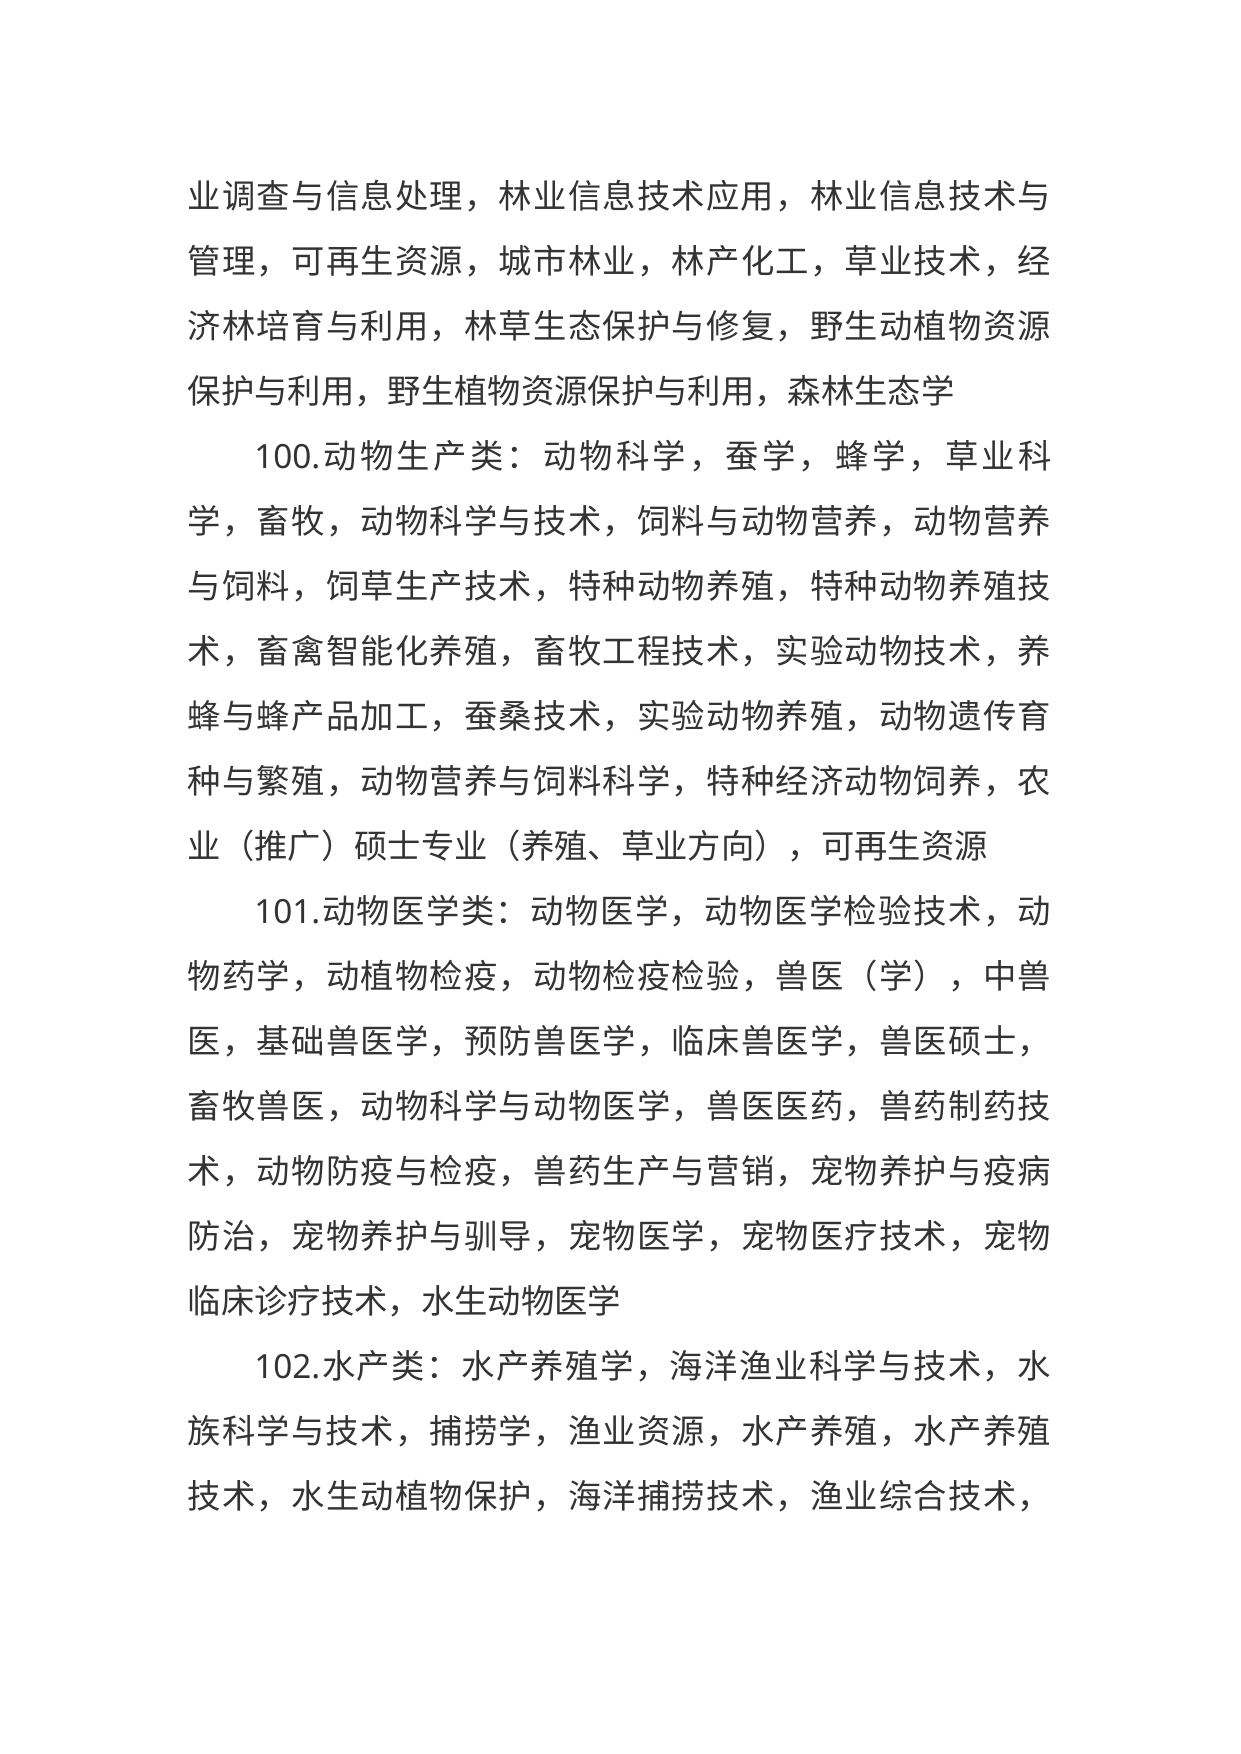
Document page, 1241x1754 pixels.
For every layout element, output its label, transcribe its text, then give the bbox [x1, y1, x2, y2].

text 101.动物医学类：动物医学，动物医学检验技术，动物药学，动植物检疫，动物检疫检验，兽医（学），中兽医，基础兽医学，预防兽医学，临床兽医学，兽医硕士，畜牧兽医，动物科学与动物医学，兽医医药，兽药制药技术，动物防疫与检疫，兽药生产与营销，宠物养护与疫病防治，宠物养护与驯导，宠物医学，宠物医疗技术，宠物临床诊疗技术，水生动物医学 [187, 877, 1053, 1332]
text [187, 1332, 1053, 1527]
text 100.动物生产类：动物科学，蚕学，蜂学，草业科学，畜牧，动物科学与技术，饲料与动物营养，动物营养与饲料，饲草生产技术，特种动物养殖，特种动物养殖技术，畜禽智能化养殖，畜牧工程技术，实验动物技术，养蜂与蜂产品加工，蚕桑技术，实验动物养殖，动物遗传育种与繁殖，动物营养与饲料科学，特种经济动物饲养，农业（推广）硕士专业（养殖、草业方向），可再生资源 [187, 422, 1053, 877]
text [187, 162, 1053, 422]
